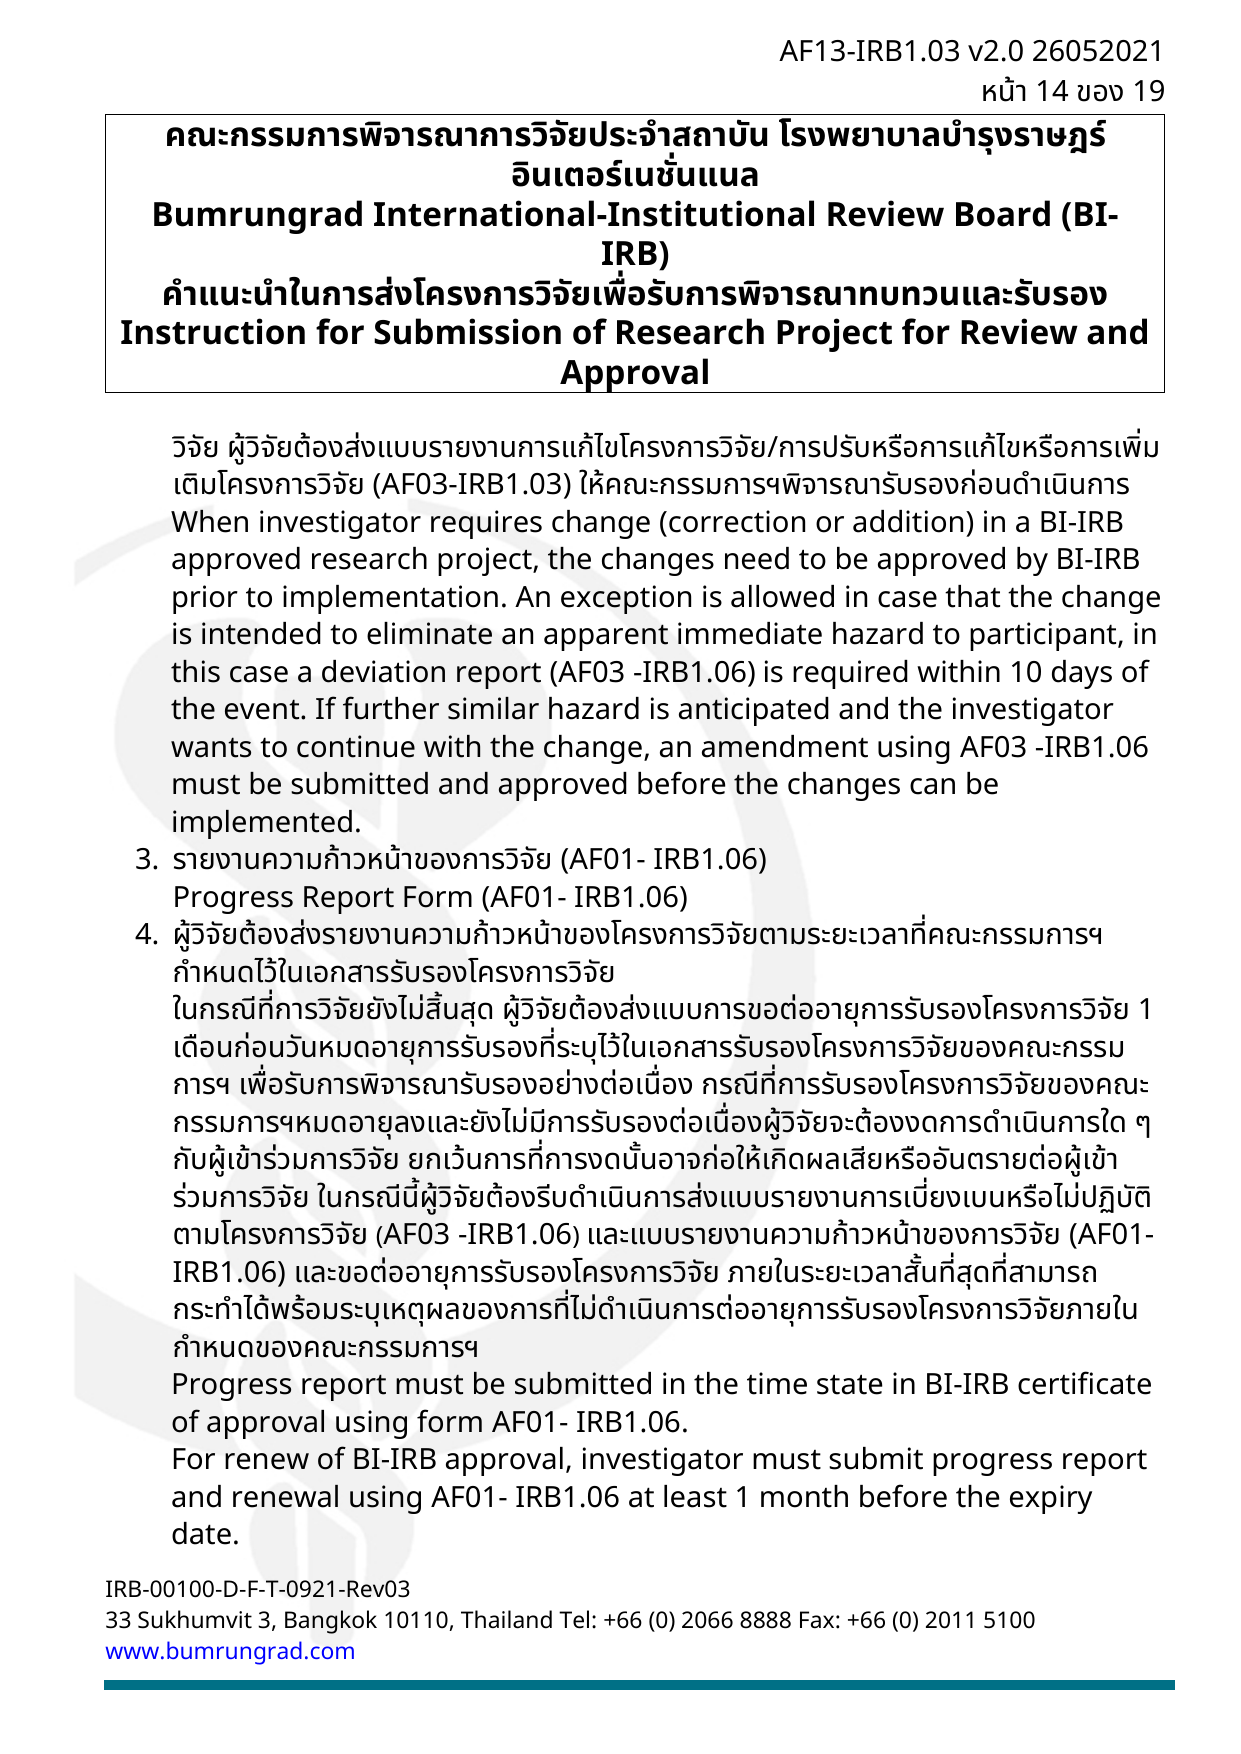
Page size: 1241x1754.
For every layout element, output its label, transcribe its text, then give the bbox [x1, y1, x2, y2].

picture [591, 370, 598, 380]
list ผู้วิจัยต้องส่งรายงานความก้าวหน้าของโครงการวิจัยตามระยะเวลาที่คณะกรรมการฯกำหนดไว้ในเอกสารรับรองโครงการวิจัย ในกรณีที่การวิจัยยังไม่สิ้นสุด ผู้วิจัยต้องส่งแบบการขอต่ออายุการรับรองโครงการวิจัย 1 เดือนก่อนวันหมดอายุการรับรองที่ระบุไว้ในเอกสารรับรองโครงการวิจัยของคณะกรรมการฯ เพื่อรับการพิจารณารับรองอย่างต่อเนื่อง กรณีที่การรับรองโครงการวิจัยของคณะกรรมการฯหมดอายุลงและยังไม่มีการรับรองต่อเนื่องผู้วิจัยจะต้องงดการดำเนินการใด ๆ กับผู้เข้าร่วมการวิจัย ยกเว้นการที่การงดนั้นอาจก่อให้เกิดผลเสียหรืออันตรายต่อผู้เข้าร่วมการวิจัย ในกรณีนี้ผู้วิจัยต้องรีบดำเนินการส่งแบบรายงานการเบี่ยงเบนหรือไม่ปฏิบัติตามโครงการวิจัย (AF03 -IRB1.06) และแบบรายงานความก้าวหน้าของการวิจัย (AF01- IRB1.06) และขอต่ออายุการรับรองโครงการวิจัย ภายในระยะเวลาสั้นที่สุดที่สามารถกระทำได้พร้อมระบุเหตุผลของการที่ไม่ดำเนินการต่ออายุการรับรองโครงการวิจัยภายในกำหนดของคณะกรรมการฯ [135, 915, 1165, 1365]
text Progress report must be submitted in the time state in BI-IRB certificate of approval using form AF01- IRB1.06. [171, 1365, 1165, 1440]
list รายงานความก้าวหน้าของการวิจัย (AF01- IRB1.06) [135, 840, 1165, 877]
picture [612, 370, 619, 380]
picture [106, 149, 1164, 392]
list Progress Report Form (AF01- IRB1.06) [172, 877, 1165, 915]
picture [26, 149, 1241, 1754]
text For renew of BI-IRB approval, investigator must submit progress report and renewal using AF01- IRB1.06 at least 1 month before the expiry date. [171, 1440, 1165, 1552]
text When investigator requires change (correction or addition) in a BI-IRB approved research project, the changes need to be approved by BI-IRB prior to implementation. An exception is allowed in case that the change is intended to eliminate an apparent immediate hazard to participant, in this case a deviation report (AF03 -IRB1.06) is required within 10 days of the event. If further similar hazard is anticipated and the investigator wants to continue with the change, an amendment using AF03 -IRB1.06 must be submitted and approved before the changes can be implemented. [171, 502, 1165, 840]
